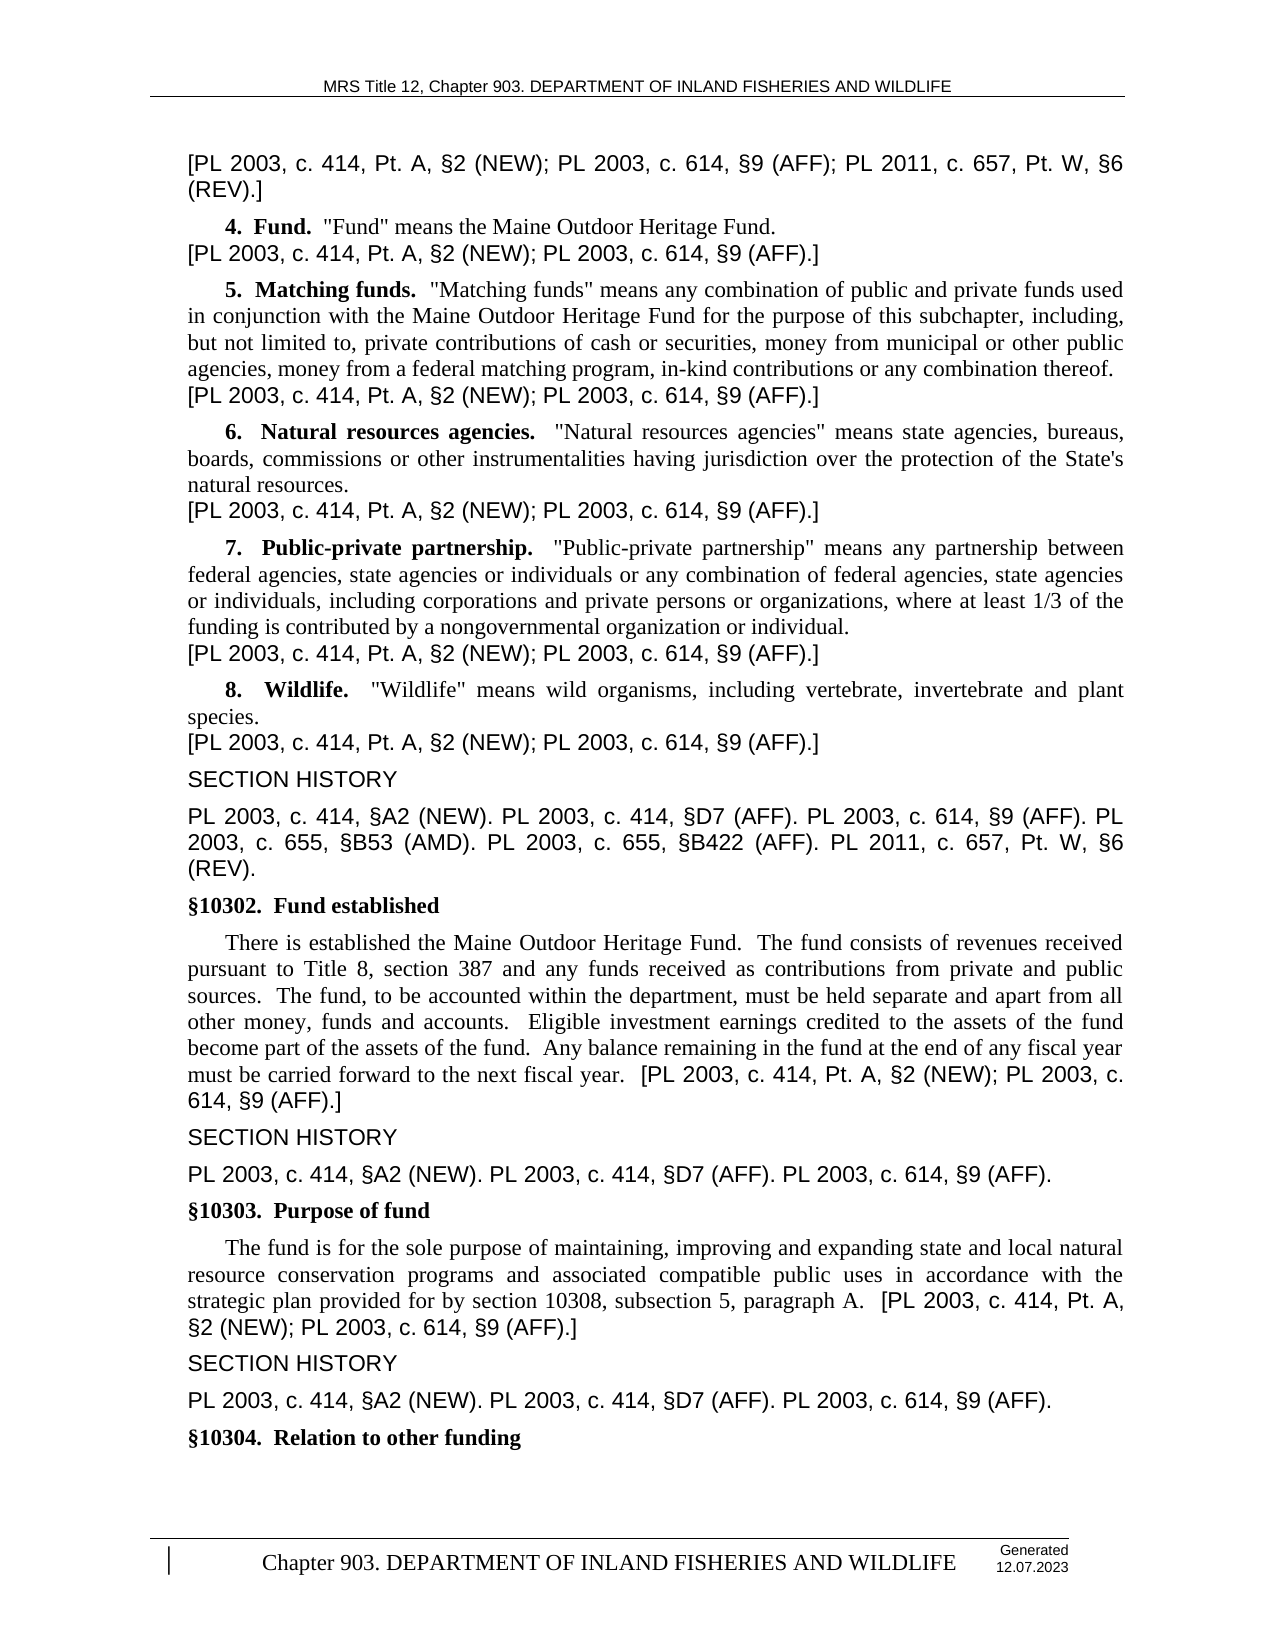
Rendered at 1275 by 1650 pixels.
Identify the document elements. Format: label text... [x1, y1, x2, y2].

text The fund is for the sole purpose of maintaining, improving and expanding state and local natural resource conservation programs and associated compatible public uses in accordance with the strategic plan provided for by section 10308, subsection 5, paragraph A. [PL 2003, c. 414, Pt. A, §2 (NEW); PL 2003, c. 614, §9 (AFF).] [187, 1234, 1125, 1340]
text [PL 2003, c. 414, Pt. A, §2 (NEW); PL 2003, c. 614, §9 (AFF).] [187, 382, 1125, 408]
text §10302. Fund established [187, 892, 1125, 918]
text §10304. Relation to other funding [187, 1424, 1125, 1450]
text PL 2003, c. 414, §A2 (NEW). PL 2003, c. 414, §D7 (AFF). PL 2003, c. 614, §9 (AFF). [187, 1387, 1125, 1413]
text [PL 2003, c. 414, Pt. A, §2 (NEW); PL 2003, c. 614, §9 (AFF); PL 2011, c. 657, Pt. W, §6 (REV).] [187, 150, 1125, 203]
text [PL 2003, c. 414, Pt. A, §2 (NEW); PL 2003, c. 614, §9 (AFF).] [187, 497, 1125, 524]
text SECTION HISTORY [187, 1350, 1125, 1377]
text 6. Natural resources agencies. "Natural resources agencies" means state agencies, bureaus, boards, commissions or other instrumentalities having jurisdiction over the protection of the State's natural resources. [187, 418, 1125, 497]
text PL 2003, c. 414, §A2 (NEW). PL 2003, c. 414, §D7 (AFF). PL 2003, c. 614, §9 (AFF). [187, 1161, 1125, 1187]
text 5. Matching funds. "Matching funds" means any combination of public and private funds used in conjunction with the Maine Outdoor Heritage Fund for the purpose of this subchapter, including, but not limited to, private contributions of cash or securities, money from municipal or other public agencies, money from a federal matching program, in-kind contributions or any combination thereof. [187, 276, 1125, 382]
text [PL 2003, c. 414, Pt. A, §2 (NEW); PL 2003, c. 614, §9 (AFF).] [187, 239, 1125, 266]
text There is established the Maine Outdoor Heritage Fund. The fund consists of revenues received pursuant to Title 8, section 387 and any funds received as contributions from private and public sources. The fund, to be accounted within the department, must be held separate and apart from all other money, funds and accounts. Eligible investment earnings credited to the assets of the fund become part of the assets of the fund. Any balance remaining in the fund at the end of any fiscal year must be carried forward to the next fiscal year. [PL 2003, c. 414, Pt. A, §2 (NEW); PL 2003, c. 614, §9 (AFF).] [187, 929, 1125, 1113]
text 4. Fund. "Fund" means the Maine Outdoor Heritage Fund. [187, 213, 1125, 239]
text SECTION HISTORY [187, 766, 1125, 792]
text §10303. Purpose of fund [187, 1197, 1125, 1224]
text [PL 2003, c. 414, Pt. A, §2 (NEW); PL 2003, c. 614, §9 (AFF).] [187, 640, 1125, 666]
text 7. Public-private partnership. "Public-private partnership" means any partnership between federal agencies, state agencies or individuals or any combination of federal agencies, state agencies or individuals, including corporations and private persons or organizations, where at least 1/3 of the funding is contributed by a nongovernmental organization or individual. [187, 534, 1125, 640]
text [PL 2003, c. 414, Pt. A, §2 (NEW); PL 2003, c. 614, §9 (AFF).] [187, 729, 1125, 756]
text 8. Wildlife. "Wildlife" means wild organisms, including vertebrate, invertebrate and plant species. [187, 676, 1125, 729]
text PL 2003, c. 414, §A2 (NEW). PL 2003, c. 414, §D7 (AFF). PL 2003, c. 614, §9 (AFF). PL 2003, c. 655, §B53 (AMD). PL 2003, c. 655, §B422 (AFF). PL 2011, c. 657, Pt. W, §6 (REV). [187, 803, 1125, 882]
text SECTION HISTORY [187, 1124, 1125, 1150]
